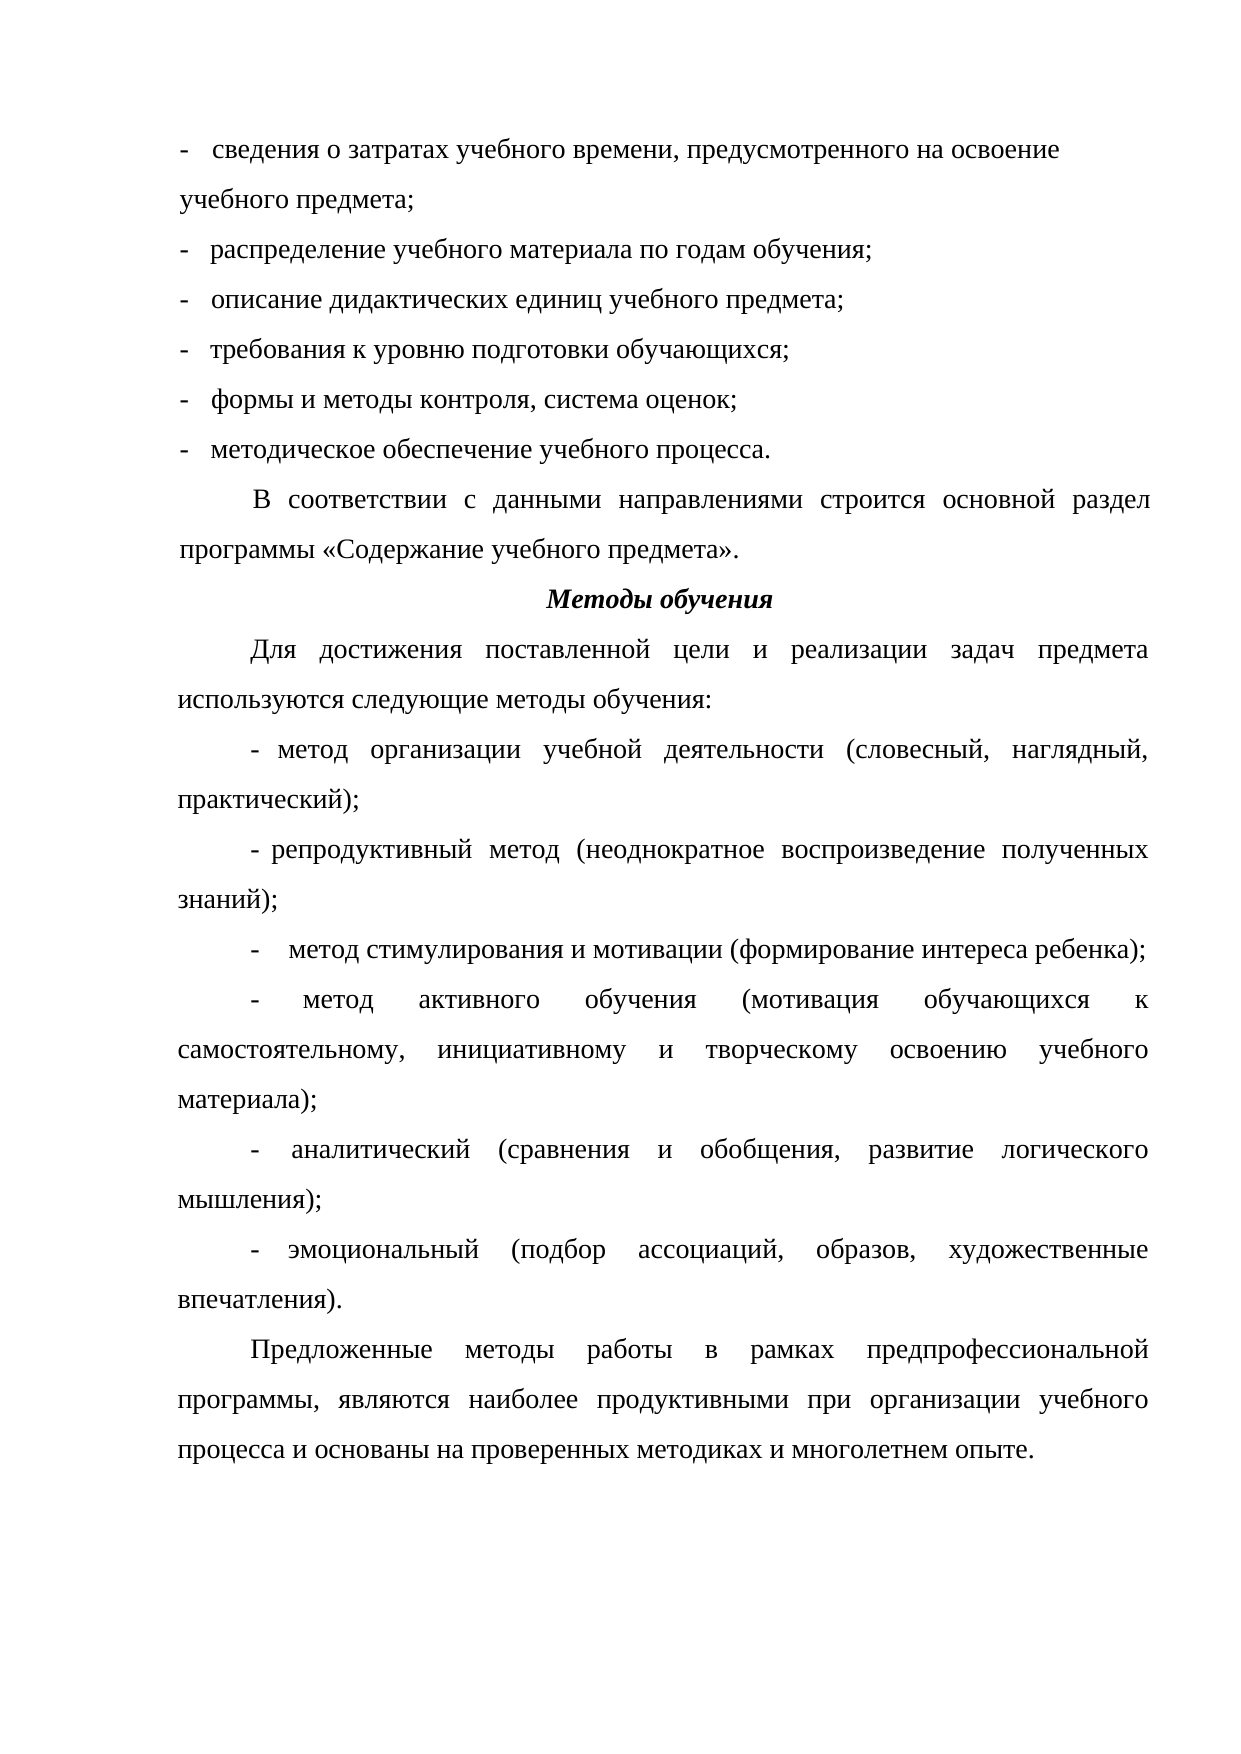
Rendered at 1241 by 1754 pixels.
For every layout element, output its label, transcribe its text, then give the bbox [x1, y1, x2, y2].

list методическое обеспечение учебного процесса. [179, 418, 1152, 468]
list репродуктивный метод (неоднократное воспроизведение полученных знаний); [177, 818, 1149, 918]
text Для достижения поставленной цели и реализации задач предмета используются следующие методы обучения: [177, 618, 1149, 718]
text В соответствии с данными направлениями строится основной раздел программы «Содержание учебного предмета». [179, 468, 1152, 568]
list эмоциональный (подбор ассоциаций, образов, художественные впечатления). [177, 1218, 1149, 1318]
list требования к уровню подготовки обучающихся; [179, 318, 1152, 368]
list метод стимулирования и мотивации (формирование интереса ребенка); [177, 918, 1149, 968]
list метод организации учебной деятельности (словесный, наглядный, практический); [177, 718, 1149, 818]
list аналитический (сравнения и обобщения, развитие логического мышления); [177, 1118, 1149, 1218]
text Методы обучения [546, 568, 1152, 618]
text Предложенные методы работы в рамках предпрофессиональной программы, являются наиболее продуктивными при организации учебного процесса и основаны на проверенных методиках и многолетнем опыте. [177, 1318, 1149, 1468]
list сведения о затратах учебного времени, предусмотренного на освоение учебного предмета; [179, 118, 1085, 218]
list описание дидактических единиц учебного предмета; [179, 268, 1152, 318]
list метод активного обучения (мотивация обучающихся к самостоятельному, инициативному и творческому освоению учебного материала); [177, 968, 1149, 1118]
list распределение учебного материала по годам обучения; [179, 218, 1152, 268]
list формы и методы контроля, система оценок; [179, 368, 1152, 418]
